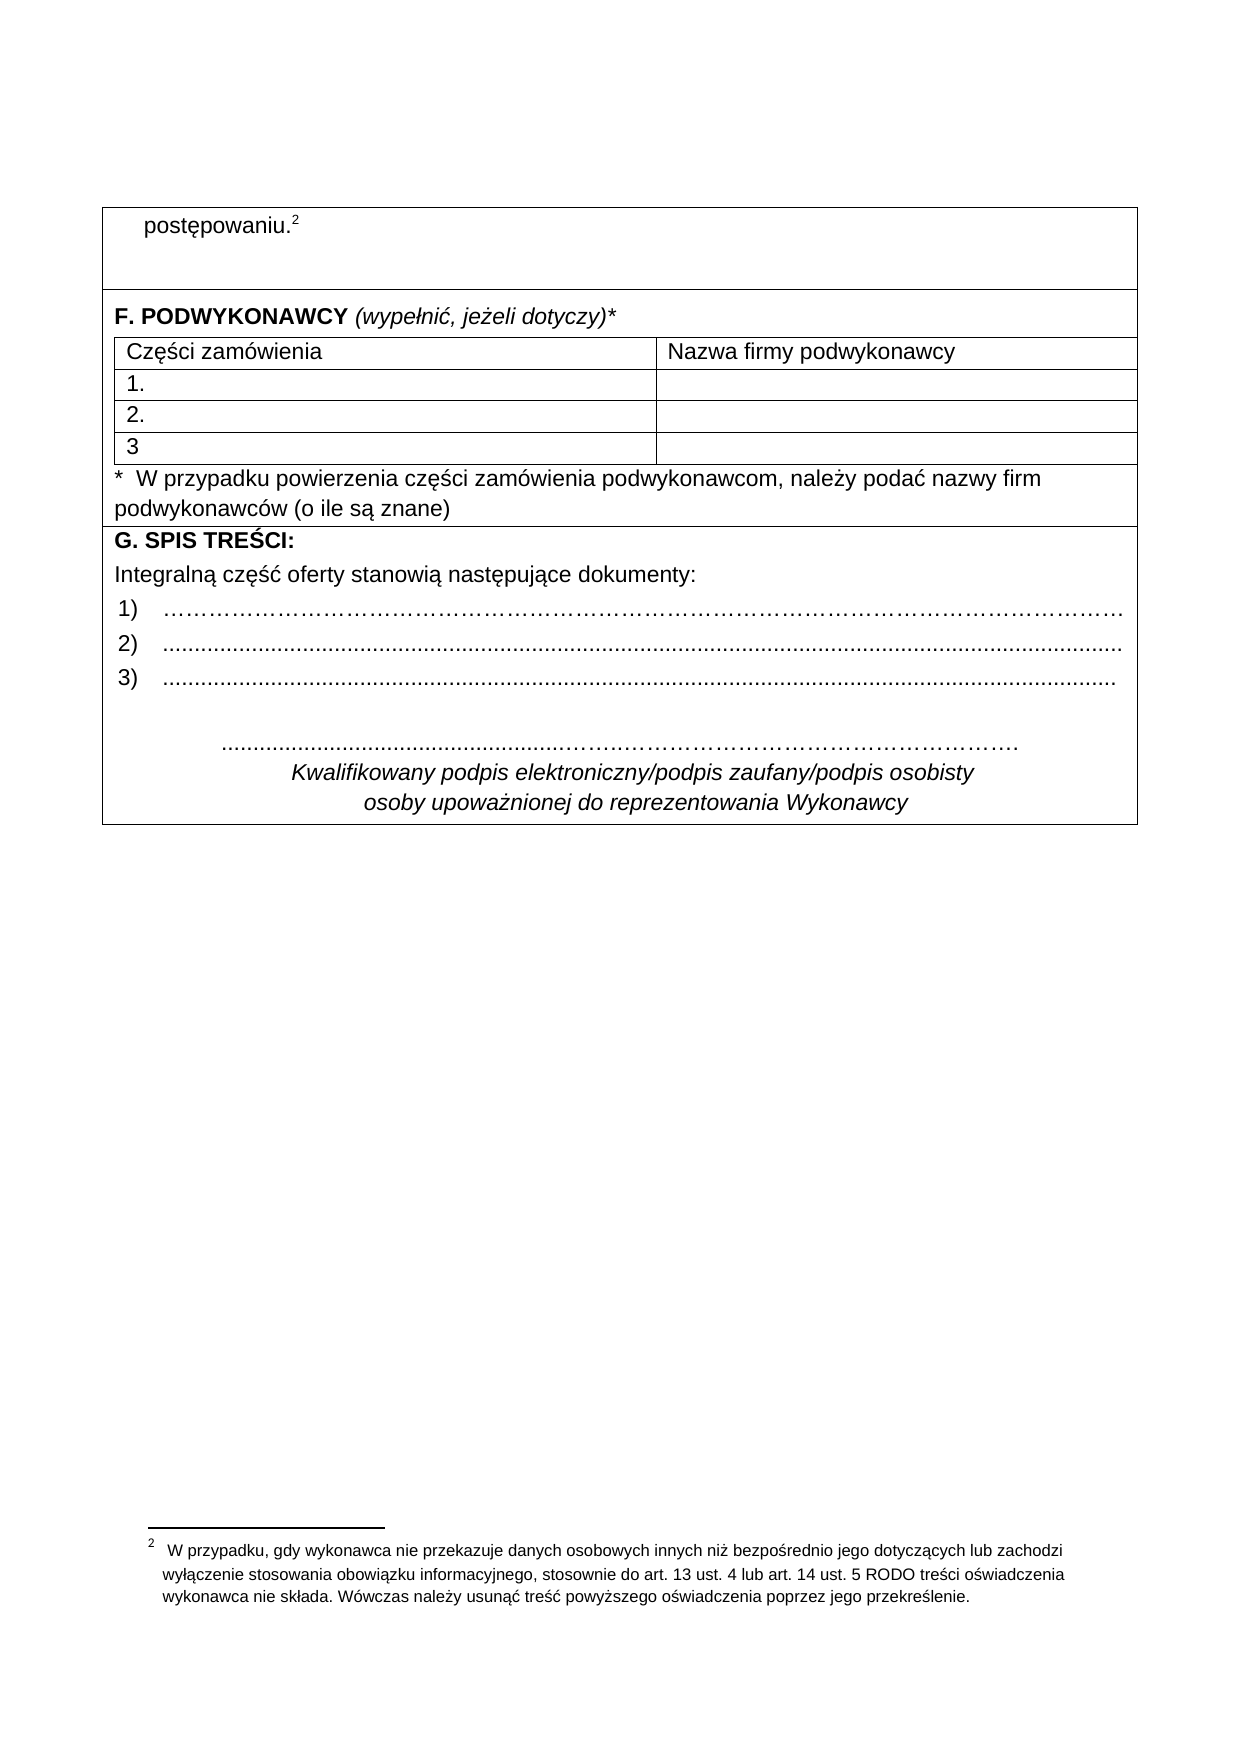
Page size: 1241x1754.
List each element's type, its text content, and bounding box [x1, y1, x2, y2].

table_cell G. SPIS TREŚCI: Integralną część oferty stanowią następujące dokumenty: ……………………………………………………………………………………………………………… ....................................................................................................................................................... ...................................................................................................................................................... ......................................................……..……………………………………………. Kwalifikowany podpis elektroniczny/podpis zaufany/podpis osobisty osoby upoważnionej do reprezentowania Wykonawcy [103, 527, 1137, 824]
table_cell F. PODWYKONAWCY (wypełnić, jeżeli dotyczy)* * W przypadku powierzenia części zamówienia podwykonawcom, należy podać nazwy firm podwykonawców (o ile są znane) [103, 290, 1137, 526]
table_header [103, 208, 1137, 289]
